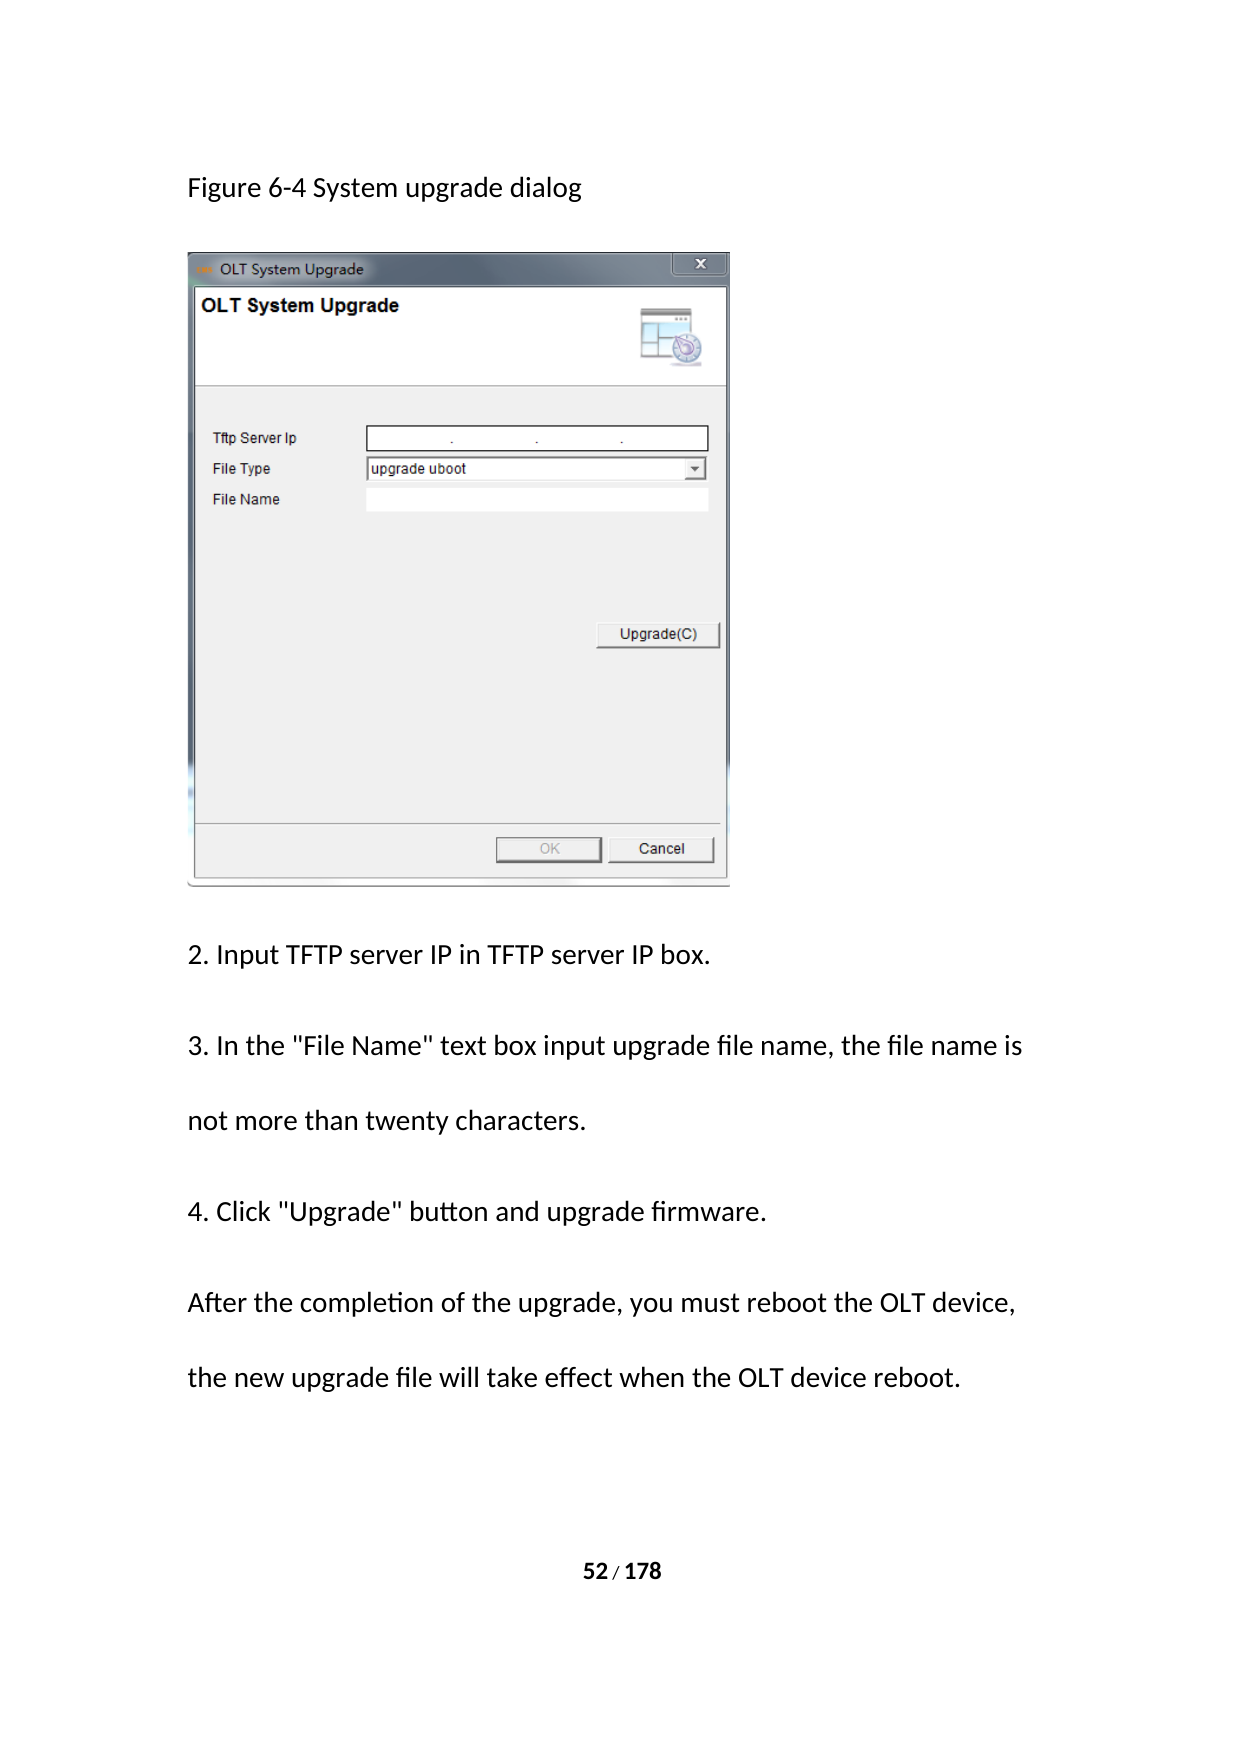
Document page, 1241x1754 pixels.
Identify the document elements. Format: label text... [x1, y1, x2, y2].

text Figure 6-4 System upgrade dialog [187, 154, 1053, 219]
text 2. Input TFTP server IP in TFTP server IP box. [187, 921, 1053, 986]
text After the completion of the upgrade, you must reboot the OLT device, the new upgrade file will take effect when the OLT device reboot. [187, 1269, 1053, 1409]
picture [187, 252, 730, 888]
text 4. Click "Upgrade" button and upgrade firmware. [187, 1178, 1053, 1243]
text 3. In the "File Name" text box input upgrade file name, the file name is not more than twenty characters. [187, 1012, 1053, 1152]
